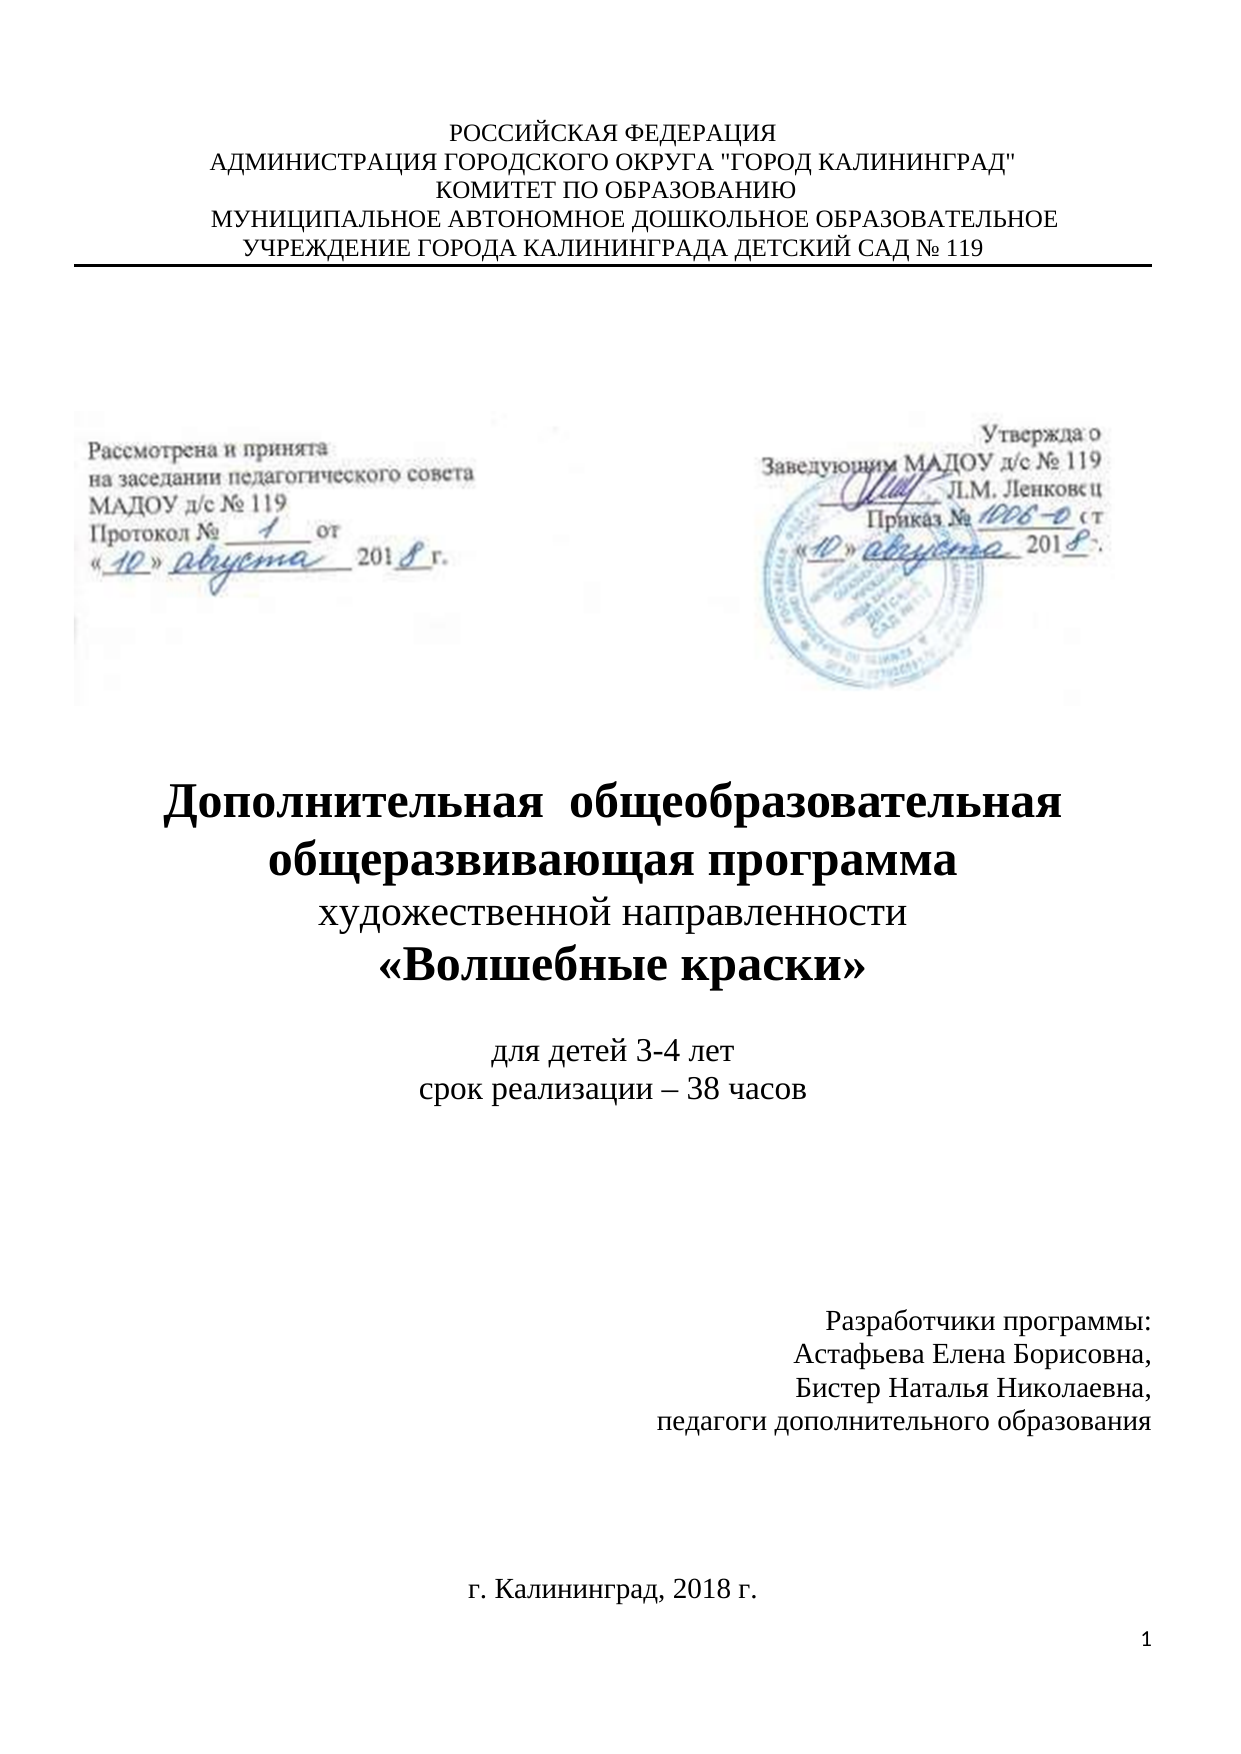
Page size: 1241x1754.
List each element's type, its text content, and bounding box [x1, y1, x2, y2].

text для детей 3-4 лет [74, 1030, 1152, 1068]
text УЧРЕЖДЕНИЕ ГОРОДА КАЛИНИНГРАДА ДЕТСКИЙ САД № 119 [74, 233, 1152, 264]
text Бистер Наталья Николаевна, [74, 1370, 1152, 1403]
text КОМИТЕТ ПО ОБРАЗОВАНИЮ [74, 176, 1152, 204]
text МУНИЦИПАЛЬНОЕ АВТОНОМНОЕ ДОШКОЛЬНОЕ ОБРАЗОВАТЕЛЬНОЕ [74, 204, 1152, 233]
text художественной направленности [74, 886, 1152, 934]
text АДМИНИСТРАЦИЯ ГОРОДСКОГО ОКРУГА "ГОРОД КАЛИНИНГРАД" [74, 147, 1152, 176]
text РОССИЙСКАЯ ФЕДЕРАЦИЯ [74, 118, 1152, 147]
text Разработчики программы: [74, 1303, 1152, 1336]
text Астафьева Елена Борисовна, [74, 1336, 1152, 1370]
picture [73, 411, 1115, 706]
text Дополнительная общеобразовательная общеразвивающая программа [74, 771, 1152, 886]
text педагоги дополнительного образования [74, 1403, 1152, 1437]
text «Волшебные краски» [74, 934, 1152, 991]
text срок реализации – 38 часов [74, 1068, 1152, 1106]
text г. Калининград, 2018 г. [74, 1571, 1152, 1605]
